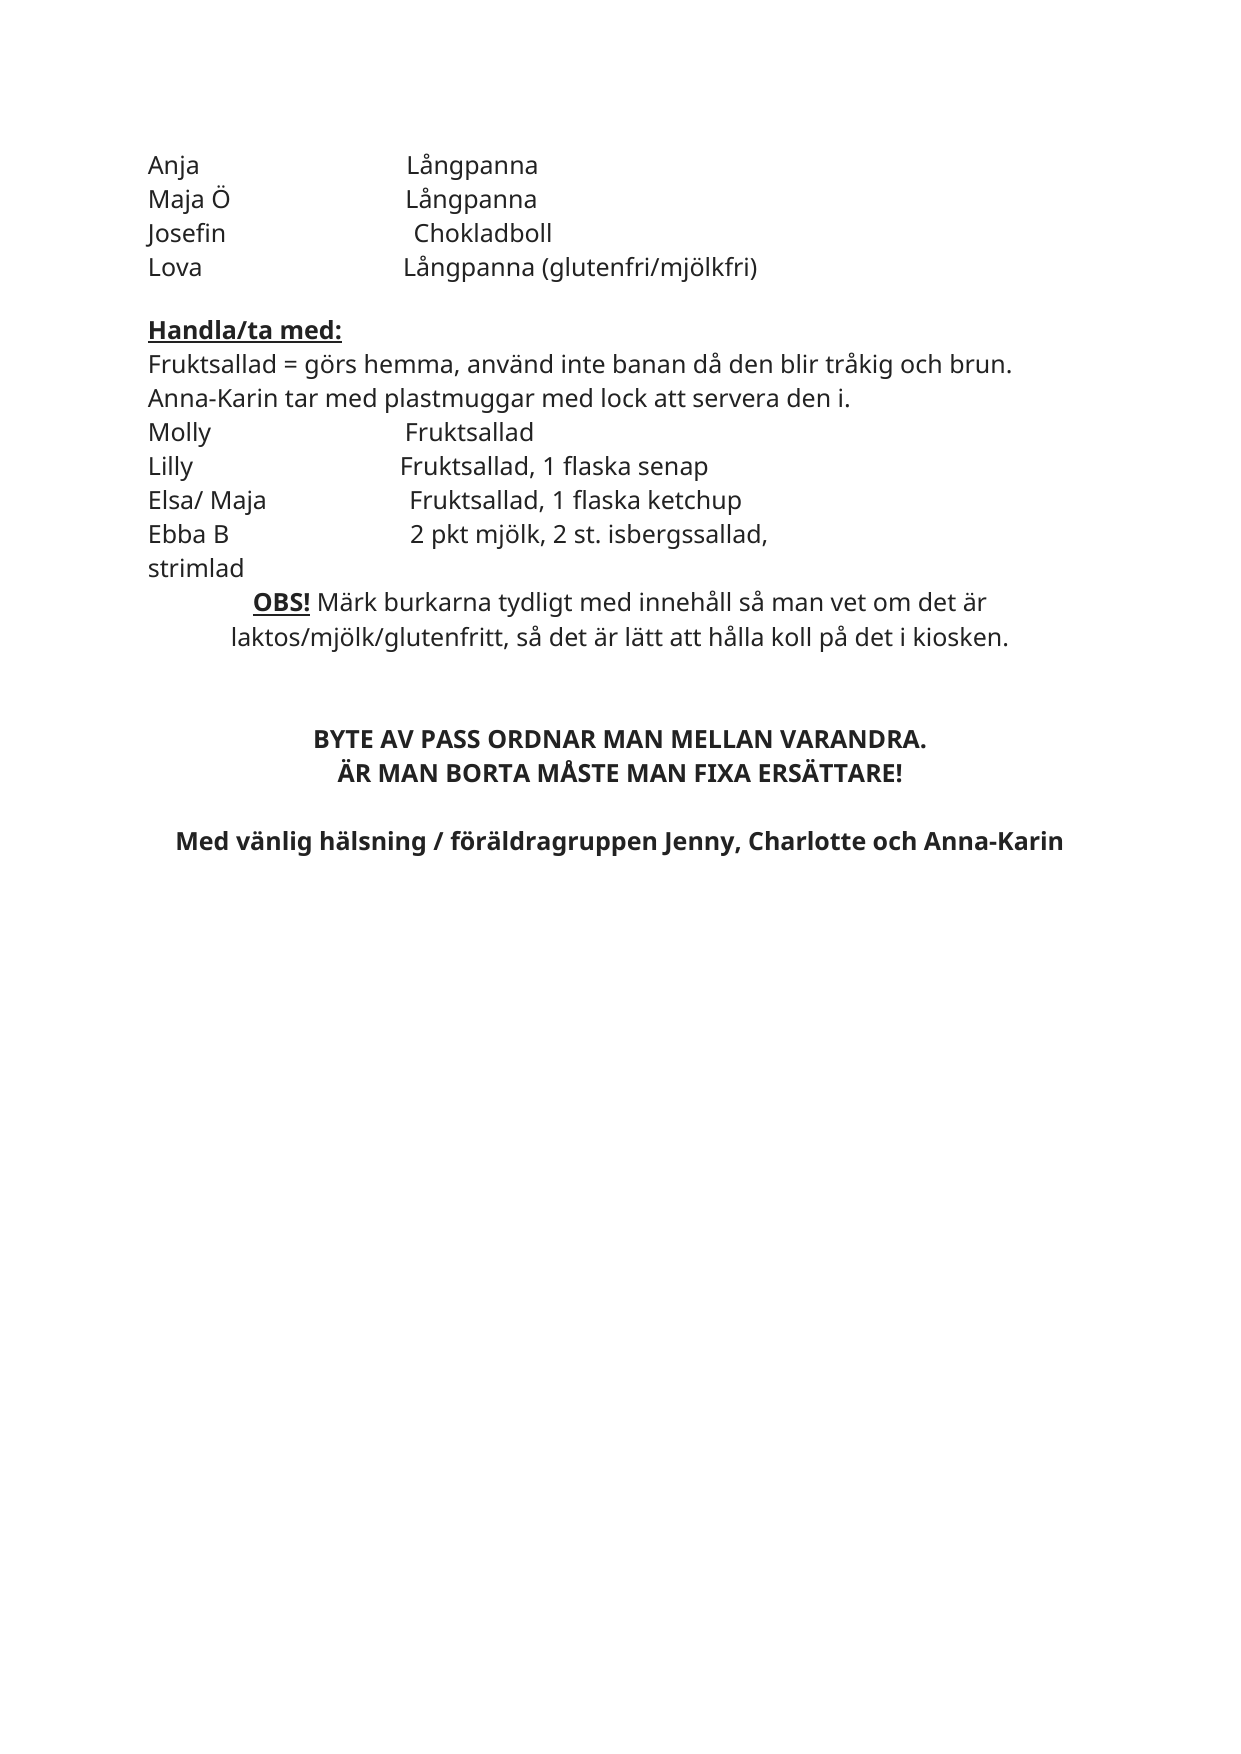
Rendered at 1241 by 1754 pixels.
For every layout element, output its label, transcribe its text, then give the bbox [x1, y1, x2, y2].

text Molly Fruktsallad [148, 415, 1093, 449]
text Lilly Fruktsallad, 1 flaska senap [148, 449, 1093, 483]
text OBS! Märk burkarna tydligt med innehåll så man vet om det är laktos/mjölk/glutenfritt, så det är lätt att hålla koll på det i kiosken. [148, 585, 1093, 653]
text Med vänlig hälsning / föräldragruppen Jenny, Charlotte och Anna-Karin [148, 823, 1093, 858]
text Anna-Karin tar med plastmuggar med lock att servera den i. [148, 381, 1093, 415]
text Josefin Chokladboll [148, 216, 1093, 250]
text Elsa/ Maja Fruktsallad, 1 flaska ketchup [148, 483, 1093, 517]
text Maja Ö Långpanna [148, 182, 1093, 216]
text BYTE AV PASS ORDNAR MAN MELLAN VARANDRA. [148, 721, 1093, 755]
text Ebba B 2 pkt mjölk, 2 st. isbergssallad, strimlad [148, 517, 1093, 585]
text ÄR MAN BORTA MÅSTE MAN FIXA ERSÄTTARE! [148, 755, 1093, 789]
text Anja Långpanna [148, 148, 1093, 182]
text Lova Långpanna (glutenfri/mjölkfri) [148, 250, 1093, 284]
text Fruktsallad = görs hemma, använd inte banan då den blir tråkig och brun. [148, 347, 1093, 381]
text Handla/ta med: [148, 313, 1093, 347]
